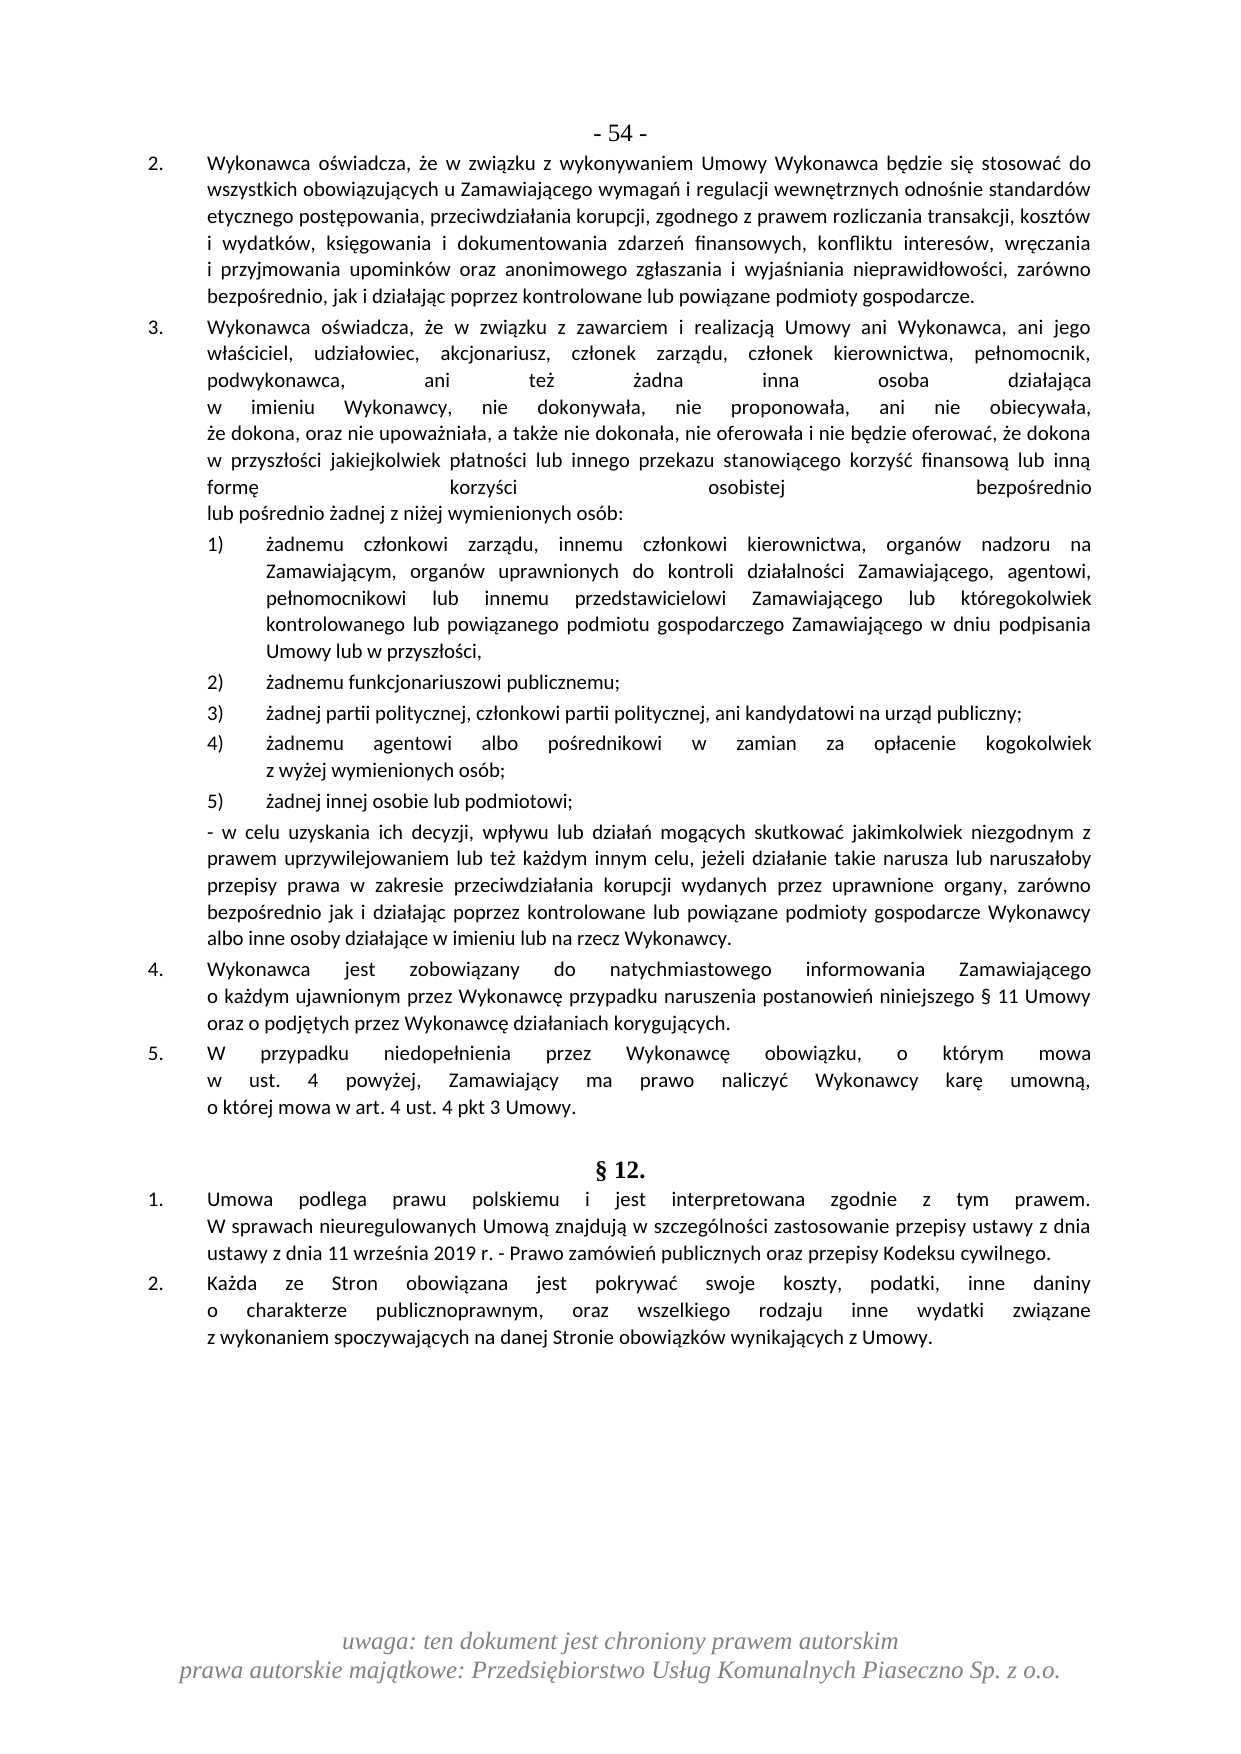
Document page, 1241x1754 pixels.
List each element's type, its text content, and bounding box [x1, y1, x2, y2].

list 5. W przypadku niedopełnienia przez Wykonawcę obowiązku, o którym mowa w ust. 4 powyżej, Zamawiający ma prawo naliczyć Wykonawcy karę umowną, o której mowa w art. 4 ust. 4 pkt 3 Umowy. [148, 1041, 1092, 1119]
text § 12. [148, 1156, 1092, 1184]
list 3) żadnej partii politycznej, członkowi partii politycznej, ani kandydatowi na urząd publiczny; [207, 700, 1092, 725]
list 1. Umowa podlega prawu polskiemu i jest interpretowana zgodnie z tym prawem. W sprawach nieuregulowanych Umową znajdują w szczególności zastosowanie przepisy ustawy z dnia ustawy z dnia 11 września 2019 r. - Prawo zamówień publicznych oraz przepisy Kodeksu cywilnego. [148, 1186, 1092, 1265]
list 2) żadnemu funkcjonariuszowi publicznemu; [207, 669, 1092, 694]
list 3. Wykonawca oświadcza, że w związku z zawarciem i realizacją Umowy ani Wykonawca, ani jego właściciel, udziałowiec, akcjonariusz, członek zarządu, członek kierownictwa, pełnomocnik, podwykonawca, ani też żadna inna osoba działająca w imieniu Wykonawcy, nie dokonywała, nie proponowała, ani nie obiecywała, że dokona, oraz nie upoważniała, a także nie dokonała, nie oferowała i nie będzie oferować, że dokona w przyszłości jakiejkolwiek płatności lub innego przekazu stanowiącego korzyść finansową lub inną formę korzyści osobistej bezpośrednio lub pośrednio żadnej z niżej wymienionych osób: [148, 314, 1092, 526]
list 4. Wykonawca jest zobowiązany do natychmiastowego informowania Zamawiającego o każdym ujawnionym przez Wykonawcę przypadku naruszenia postanowień niniejszego § 11 Umowy oraz o podjętych przez Wykonawcę działaniach korygujących. [148, 956, 1092, 1035]
list 5) żadnej innej osobie lub podmiotowi; [207, 788, 1092, 813]
list 4) żadnemu agentowi albo pośrednikowi w zamian za opłacenie kogokolwiek z wyżej wymienionych osób; [207, 731, 1092, 783]
list - w celu uzyskania ich decyzji, wpływu lub działań mogących skutkować jakimkolwiek niezgodnym z prawem uprzywilejowaniem lub też każdym innym celu, jeżeli działanie takie narusza lub naruszałoby przepisy prawa w zakresie przeciwdziałania korupcji wydanych przez uprawnione organy, zarówno bezpośrednio jak i działając poprzez kontrolowane lub powiązane podmioty gospodarcze Wykonawcy albo inne osoby działające w imieniu lub na rzecz Wykonawcy. [207, 819, 1092, 951]
list 2. Wykonawca oświadcza, że w związku z wykonywaniem Umowy Wykonawca będzie się stosować do wszystkich obowiązujących u Zamawiającego wymagań i regulacji wewnętrznych odnośnie standardów etycznego postępowania, przeciwdziałania korupcji, zgodnego z prawem rozliczania transakcji, kosztów i wydatków, księgowania i dokumentowania zdarzeń finansowych, konfliktu interesów, wręczania i przyjmowania upominków oraz anonimowego zgłaszania i wyjaśniania nieprawidłowości, zarówno bezpośrednio, jak i działając poprzez kontrolowane lub powiązane podmioty gospodarcze. [148, 150, 1092, 308]
list 1) żadnemu członkowi zarządu, innemu członkowi kierownictwa, organów nadzoru na Zamawiającym, organów uprawnionych do kontroli działalności Zamawiającego, agentowi, pełnomocnikowi lub innemu przedstawicielowi Zamawiającego lub któregokolwiek kontrolowanego lub powiązanego podmiotu gospodarczego Zamawiającego w dniu podpisania Umowy lub w przyszłości, [207, 531, 1092, 663]
list 2. Każda ze Stron obowiązana jest pokrywać swoje koszty, podatki, inne daniny o charakterze publicznoprawnym, oraz wszelkiego rodzaju inne wydatki związane z wykonaniem spoczywających na danej Stronie obowiązków wynikających z Umowy. [148, 1271, 1092, 1349]
